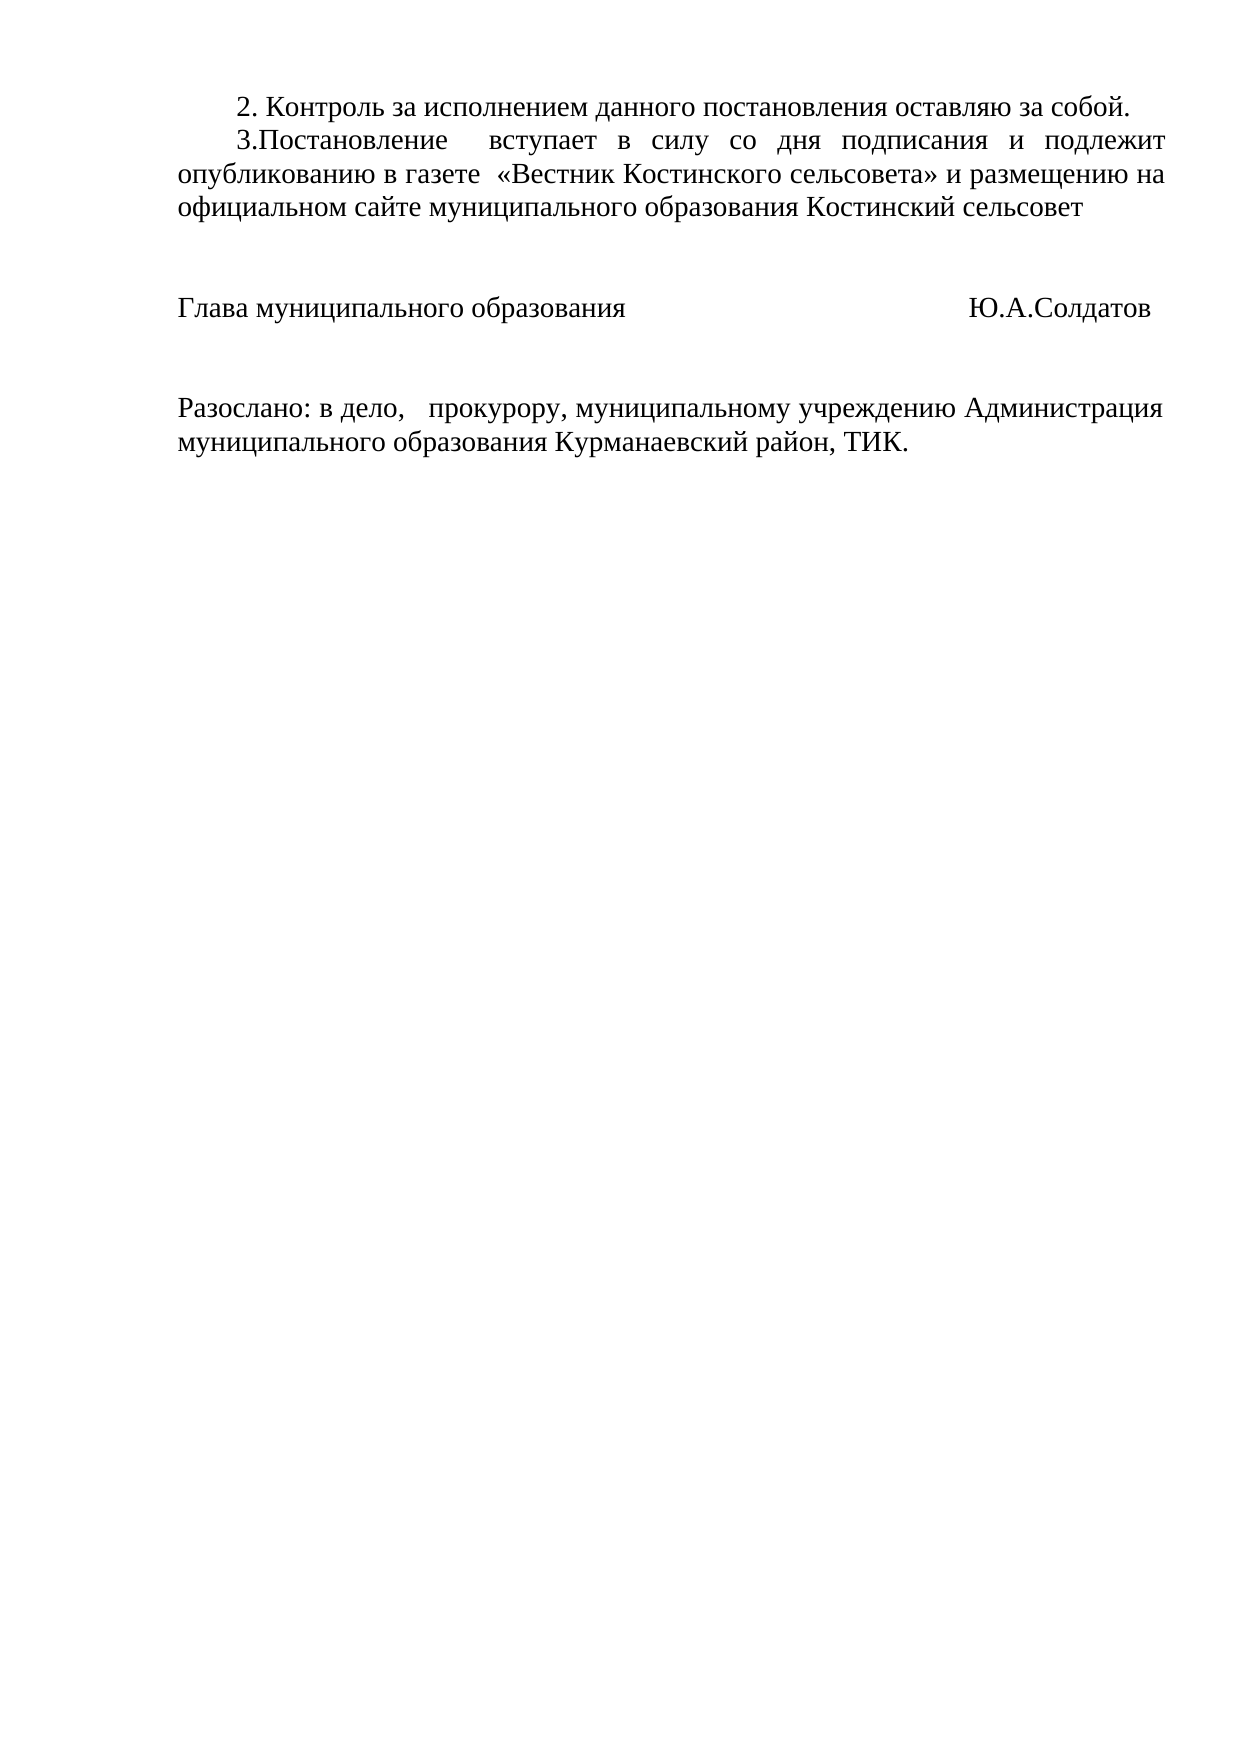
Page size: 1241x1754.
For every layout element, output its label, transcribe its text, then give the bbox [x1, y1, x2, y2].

text Глава муниципального образования Ю.А.Солдатов [177, 290, 1166, 323]
text Разослано: в дело, прокурору, муниципальному учреждению Администрация муниципального образования Курманаевский район, ТИК. [177, 391, 1164, 458]
text 3.Постановление вступает в силу со дня подписания и подлежит опубликованию в газете «Вестник Костинского сельсовета» и размещению на официальном сайте муниципального образования Костинский сельсовет [177, 122, 1166, 223]
text 2. Контроль за исполнением данного постановления оставляю за собой. [177, 89, 1166, 122]
